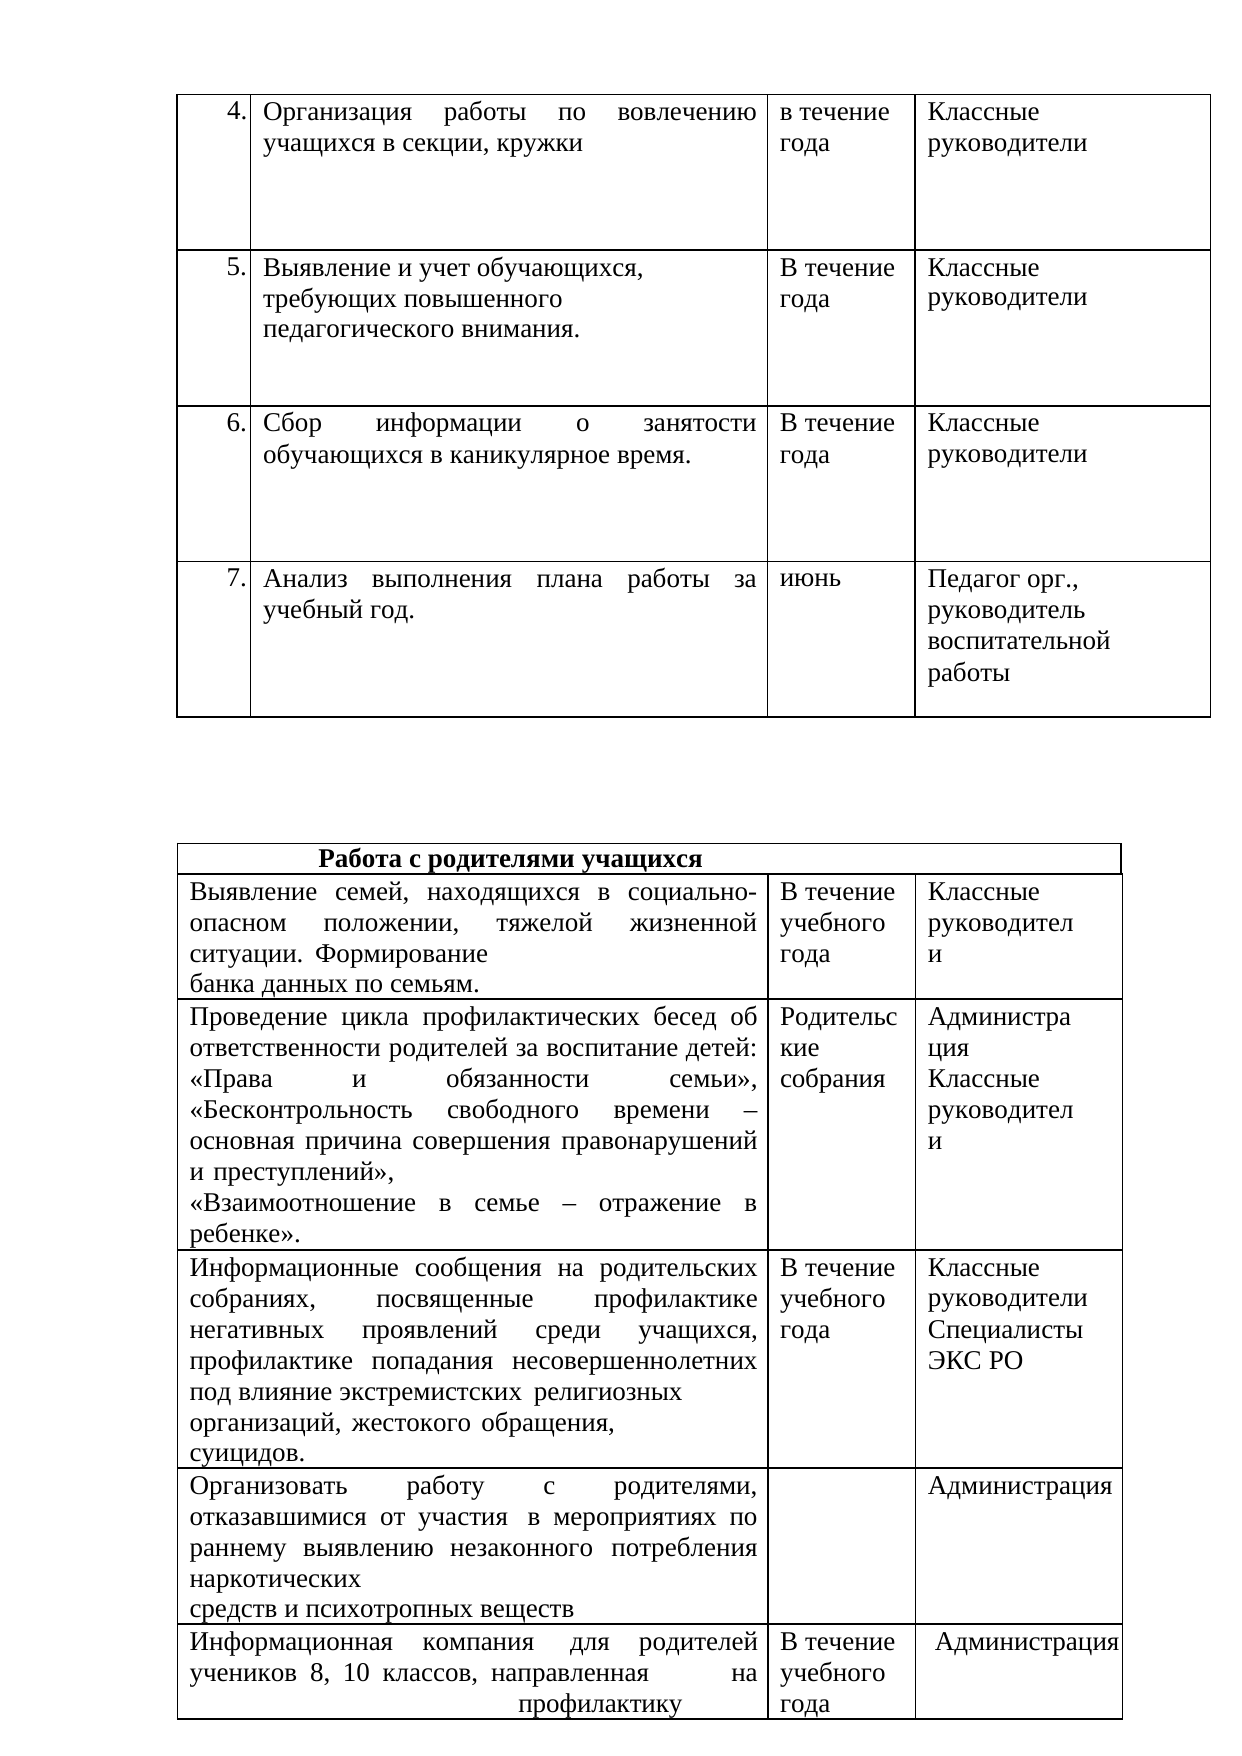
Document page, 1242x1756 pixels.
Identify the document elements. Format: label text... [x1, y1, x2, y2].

table_cell В течение учебного года [769, 1251, 915, 1467]
table_cell В течение года [768, 407, 914, 561]
table_cell Сбор информации о занятости обучающихся в каникулярное время. [251, 407, 767, 561]
table_cell Администрация [916, 1625, 1122, 1718]
table_cell Выявление семей, находящихся в социально-опасном положении, тяжелой жизненной ситуации. Формирование банка данных по семьям. [178, 875, 767, 998]
table_cell Анализ выполнения плана работы за учебный год. [251, 562, 767, 716]
table_cell Проведение цикла профилактических бесед об ответственности родителей за воспитание детей: «Права и обязанности семьи», «Бесконтрольность свободного времени – основная причина совершения правонарушений и преступлений», «Взаимоотношение в семье – отражение в ребенке». [178, 1000, 767, 1249]
table_cell В течение года [768, 251, 914, 405]
table_cell 6. [178, 407, 250, 561]
table_cell в течение года [768, 95, 914, 249]
table_cell 4. [178, 95, 250, 249]
table_cell Информационные сообщения на родительских собраниях, посвященные профилактике негативных проявлений среди учащихся, профилактике попадания несовершеннолетних под влияние экстремистских религиозных организаций, жестокого обращения, суицидов. [178, 1251, 767, 1467]
table_cell 7. [178, 562, 250, 716]
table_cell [178, 1625, 767, 1718]
table_cell июнь [768, 562, 914, 716]
table_cell Классные руководители Специалисты ЭКС РО [916, 1251, 1122, 1467]
table_cell Администрация Классные руководители [916, 1000, 1122, 1249]
table_cell 5. [178, 251, 250, 405]
table_cell Выявление и учет обучающихся, требующих повышенного педагогического внимания. [251, 251, 767, 405]
table_cell Педагог орг., руководитель воспитательной работы [916, 562, 1210, 716]
table_cell Родительс кие собрания [769, 1000, 915, 1249]
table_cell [916, 95, 1210, 249]
table_header Работа с родителями учащихся [178, 844, 1120, 873]
table_cell Классные руководители [916, 407, 1210, 561]
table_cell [769, 1625, 915, 1718]
table_cell Классные руководители [916, 251, 1210, 405]
table_cell Классные руководители [916, 875, 1122, 998]
table_cell Организовать работу с родителями, отказавшимися от участия в мероприятиях по раннему выявлению незаконного потребления наркотических средств и психотропных веществ [178, 1469, 767, 1623]
table_cell Организация работы по вовлечению учащихся в секции, кружки [251, 95, 767, 249]
table_cell В течение учебного года [769, 875, 915, 998]
table_cell [769, 1469, 915, 1623]
table_cell Администрация [916, 1469, 1122, 1623]
